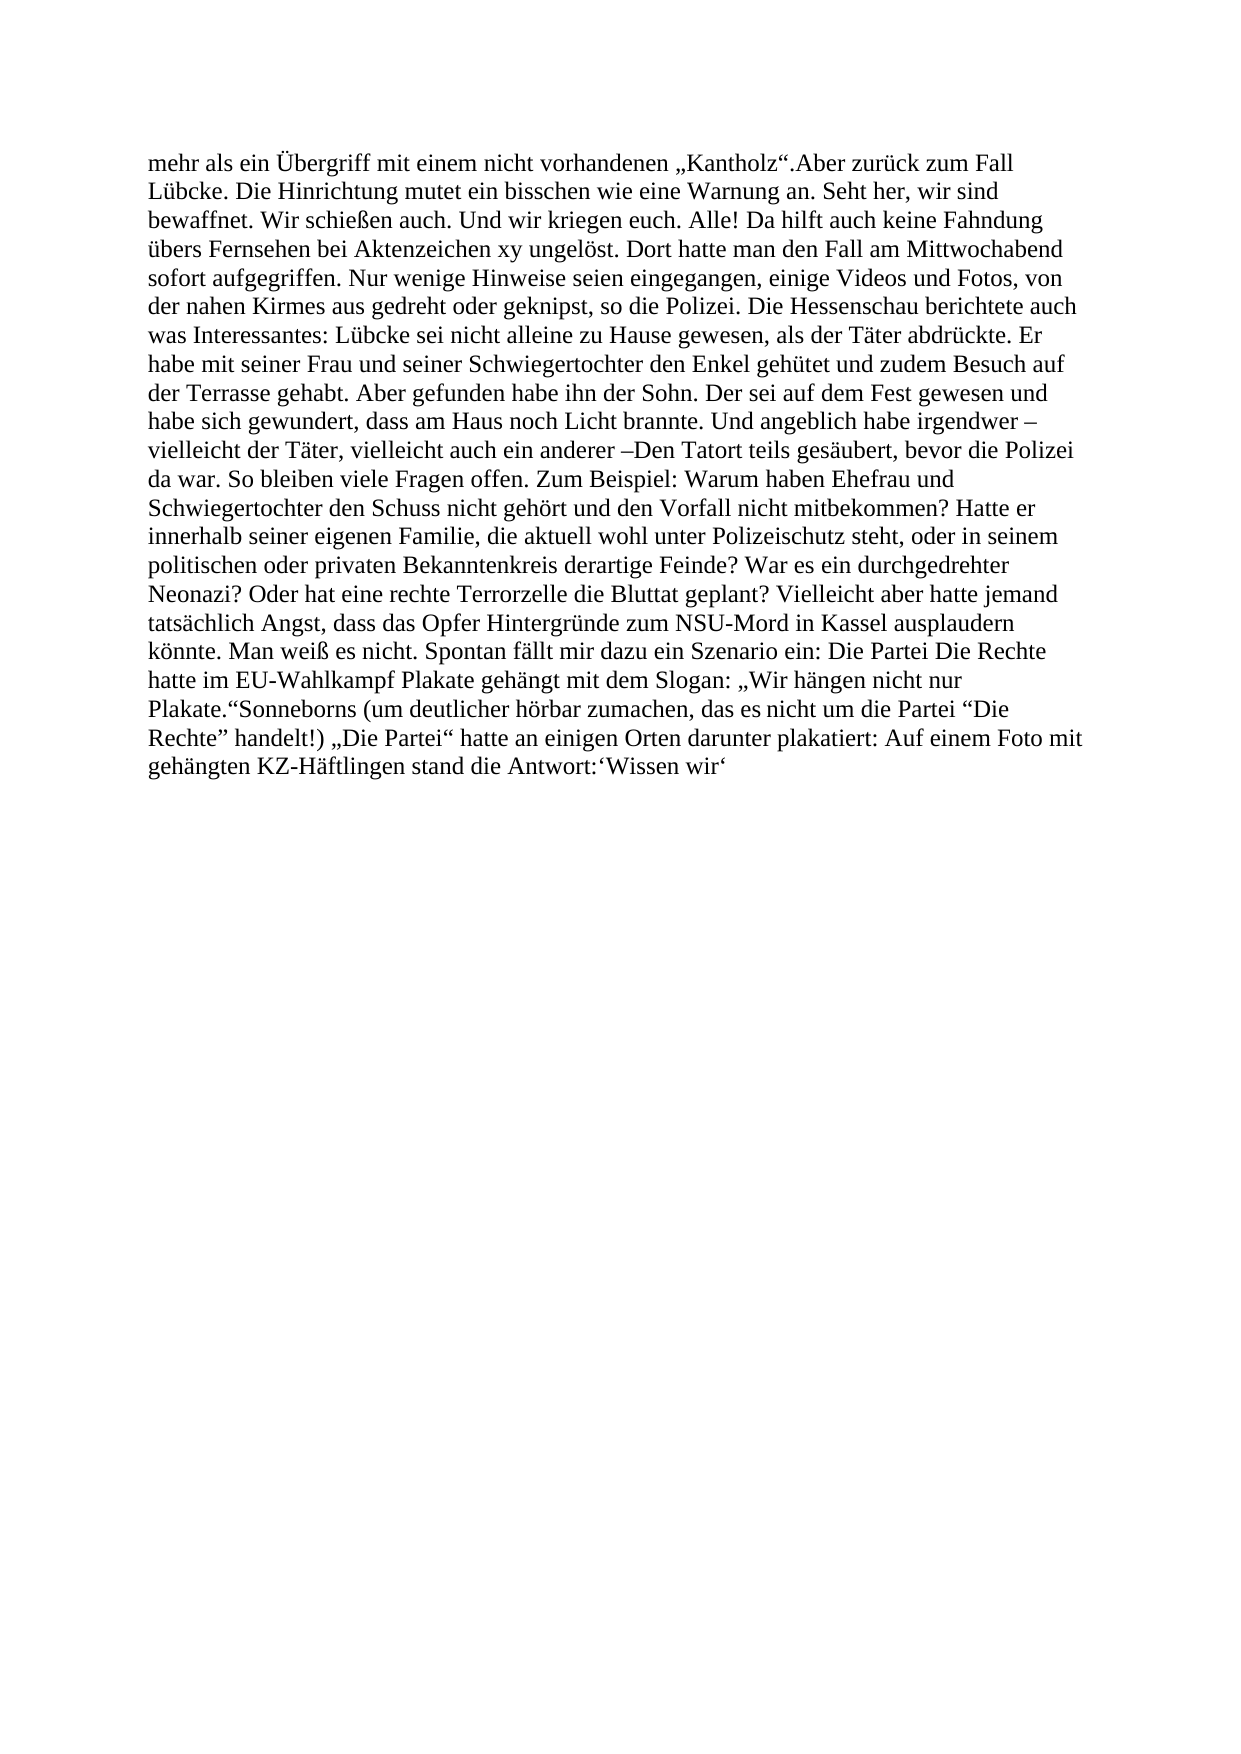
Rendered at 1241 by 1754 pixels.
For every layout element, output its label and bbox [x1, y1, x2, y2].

text [148, 148, 1093, 780]
